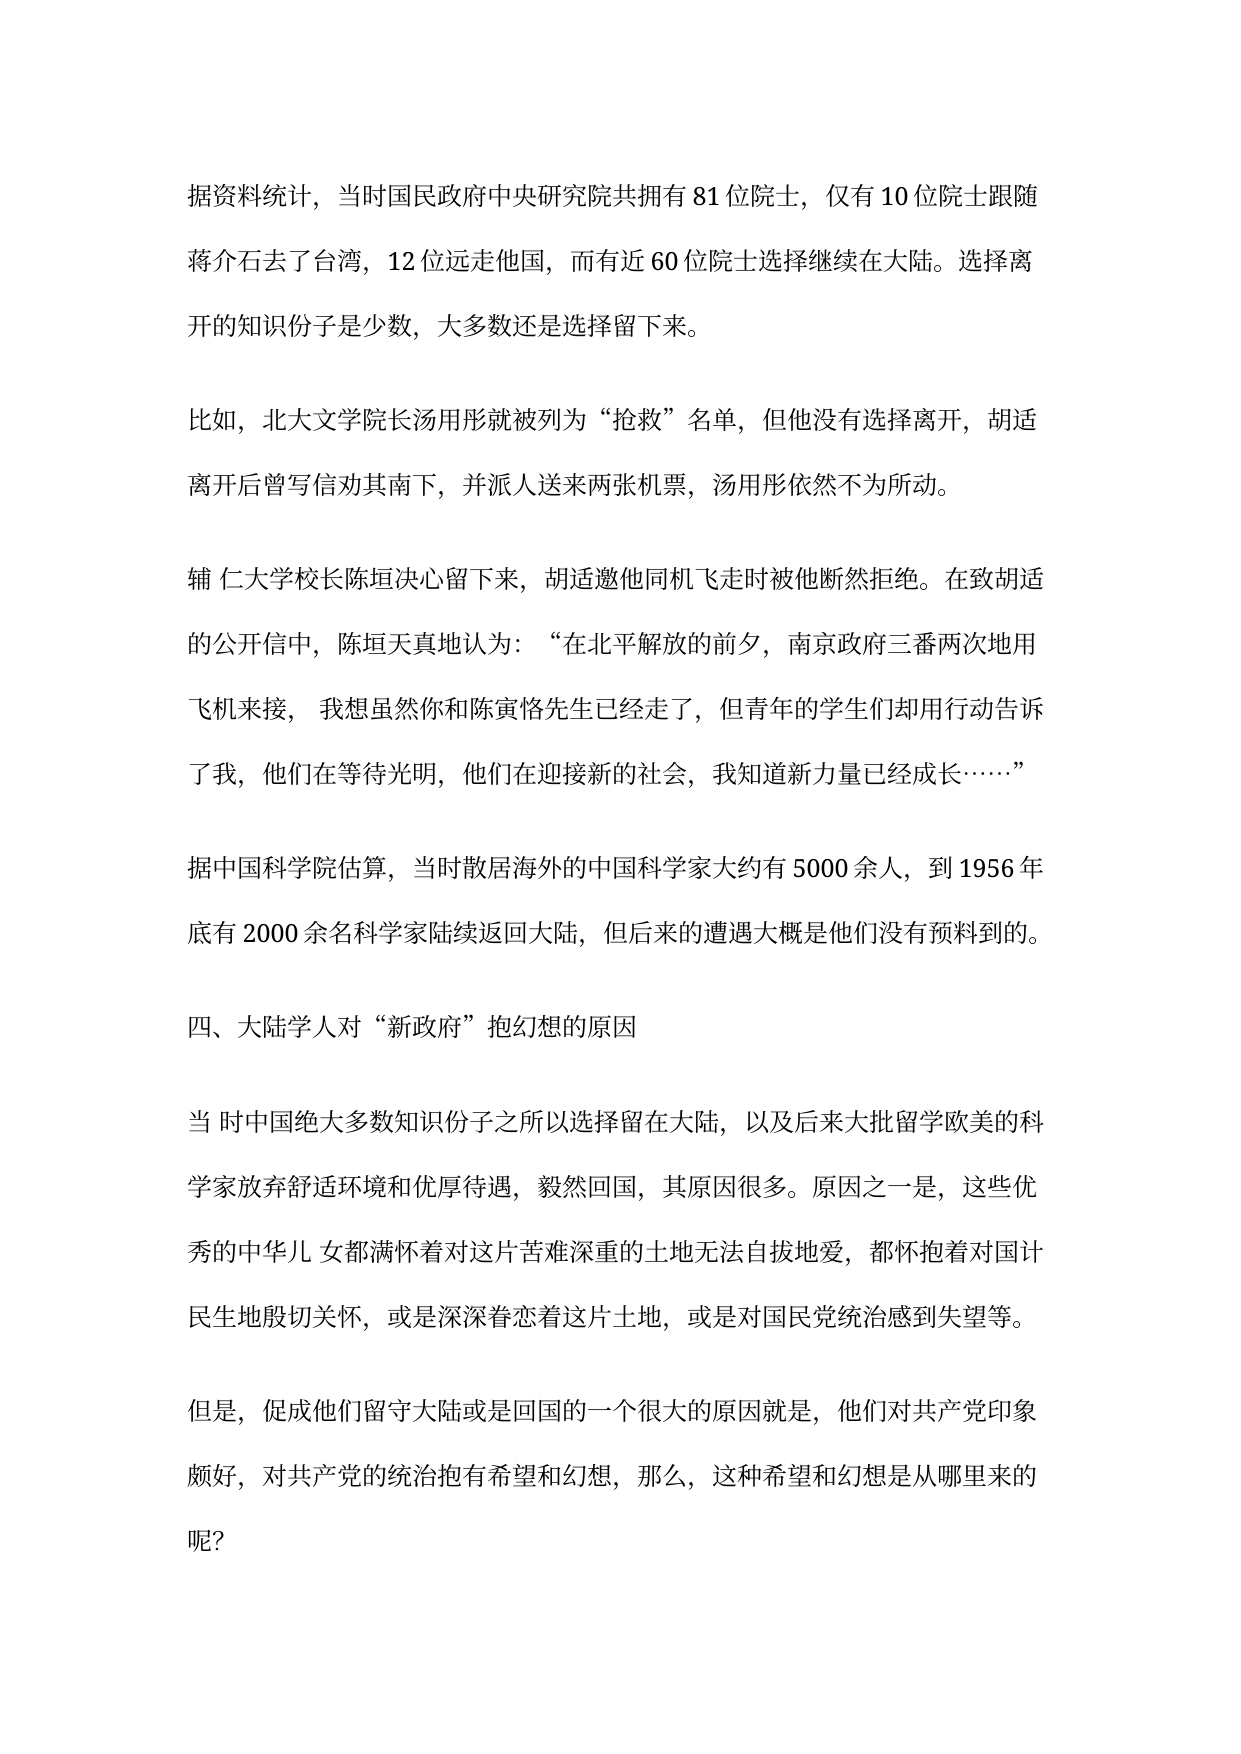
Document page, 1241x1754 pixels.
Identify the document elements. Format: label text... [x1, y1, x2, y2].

text 比如，北大文学院长汤用彤就被列为“抢救”名单，但他没有选择离开，胡适离开后曾写信劝其南下，并派人送来两张机票，汤用彤依然不为所动。 [187, 386, 1053, 516]
text 辅 仁大学校长陈垣决心留下来，胡适邀他同机飞走时被他断然拒绝。在致胡适的公开信中，陈垣天真地认为：“在北平解放的前夕，南京政府三番两次地用飞机来接， 我想虽然你和陈寅恪先生已经走了，但青年的学生们却用行动告诉了我，他们在等待光明，他们在迎接新的社会，我知道新力量已经成长……” [187, 545, 1053, 805]
text 当 时中国绝大多数知识份子之所以选择留在大陆，以及后来大批留学欧美的科学家放弃舒适环境和优厚待遇，毅然回国，其原因很多。原因之一是，这些优秀的中华儿 女都满怀着对这片苦难深重的土地无法自拔地爱，都怀抱着对国计民生地殷切关怀，或是深深眷恋着这片土地，或是对国民党统治感到失望等。 [187, 1088, 1053, 1348]
text 据中国科学院估算，当时散居海外的中国科学家大约有5000余人，到1956年底有2000余名科学家陆续返回大陆，但后来的遭遇大概是他们没有预料到的。 [187, 834, 1053, 964]
text 四、大陆学人对“新政府”抱幻想的原因 [187, 994, 1053, 1059]
text 但是，促成他们留守大陆或是回国的一个很大的原因就是，他们对共产党印象颇好，对共产党的统治抱有希望和幻想，那么，这种希望和幻想是从哪里来的呢？ [187, 1377, 1053, 1572]
text 据资料统计，当时国民政府中央研究院共拥有81位院士，仅有10位院士跟随蒋介石去了台湾，12位远走他国，而有近60位院士选择继续在大陆。选择离开的知识份子是少数，大多数还是选择留下来。 [187, 162, 1053, 357]
